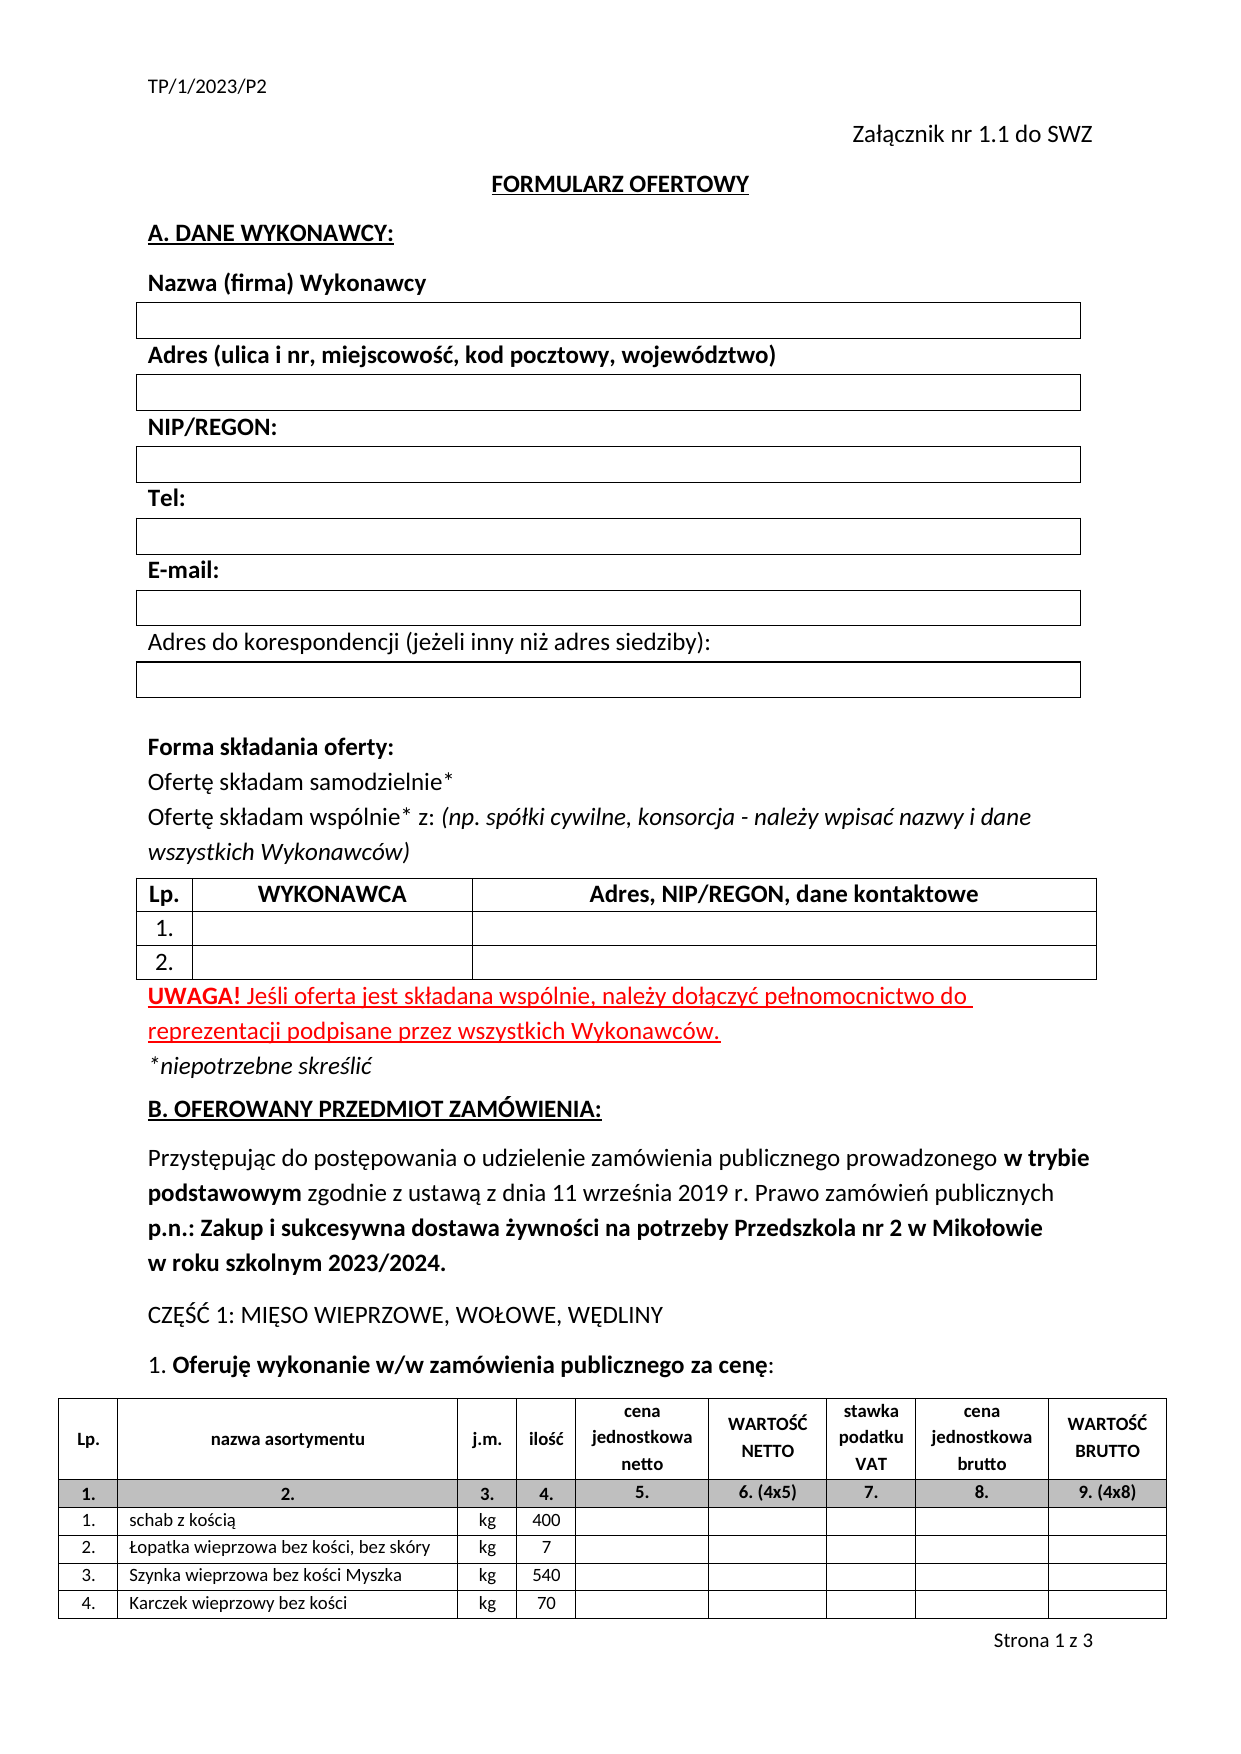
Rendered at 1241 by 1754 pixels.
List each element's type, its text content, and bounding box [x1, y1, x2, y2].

table_header [137, 591, 1080, 625]
text 1. Oferuję wykonanie w/w zamówienia publicznego za cenę: [148, 1349, 1093, 1379]
table_cell 7. [827, 1480, 915, 1507]
table_cell 540 [517, 1564, 575, 1590]
table_cell [916, 1536, 1048, 1562]
table_cell [576, 1564, 708, 1590]
text Ofertę składam samodzielnie* [148, 766, 1093, 797]
table_cell [576, 1591, 708, 1618]
table_cell [709, 1536, 826, 1562]
text NIP/REGON: [148, 411, 1093, 441]
table_cell 2. [118, 1480, 457, 1507]
table_cell [1049, 1591, 1166, 1618]
text Przystępując do postępowania o udzielenie zamówienia publicznego prowadzonego w trybie podstawowym zgodnie z ustawą z dnia 11 września 2019 r. Prawo zamówień publicznych p.n.: Zakup i sukcesywna dostawa żywności na potrzeby Przedszkola nr 2 w Mikołowie w roku szkolnym 2023/2024. [148, 1142, 1093, 1278]
text Tel: [148, 483, 1093, 513]
table_cell 1. [59, 1480, 117, 1507]
table_cell kg [458, 1508, 516, 1534]
table_cell 9. (4x8) [1049, 1480, 1166, 1507]
table_cell Łopatka wieprzowa bez kości, bez skóry [118, 1536, 457, 1562]
table_header WARTOŚĆ BRUTTO [1049, 1399, 1166, 1479]
table_cell [576, 1508, 708, 1534]
text *niepotrzebne skreślić [148, 1050, 1093, 1080]
table_cell [193, 912, 472, 945]
table_header nazwa asortymentu [118, 1399, 457, 1479]
table_header [137, 303, 1080, 338]
table_cell 70 [517, 1591, 575, 1618]
table_header Lp. [137, 879, 192, 911]
table_cell 1. [137, 912, 192, 945]
table_header WYKONAWCA [193, 879, 472, 911]
table_header j.m. [458, 1399, 516, 1479]
table_cell [1049, 1564, 1166, 1590]
table_cell [916, 1508, 1048, 1534]
table_cell [193, 946, 472, 979]
table_cell [709, 1564, 826, 1590]
text E-mail: [148, 554, 1093, 585]
text Nazwa (firma) Wykonawcy [148, 267, 1093, 297]
table_header WARTOŚĆ NETTO [709, 1399, 826, 1479]
table_cell [1049, 1536, 1166, 1562]
text Adres do korespondencji (jeżeli inny niż adres siedziby): [148, 626, 1093, 657]
table_cell [827, 1591, 915, 1618]
table_cell Szynka wieprzowa bez kości Myszka [118, 1564, 457, 1590]
table_cell 3. [59, 1564, 117, 1590]
table_header [137, 663, 1080, 697]
table_header ilość [517, 1399, 575, 1479]
table_cell 4. [59, 1591, 117, 1618]
text Forma składania oferty: [148, 731, 1093, 762]
table_cell [473, 946, 1096, 979]
text A. DANE WYKONAWCY: [148, 217, 1093, 248]
table_header cena jednostkowa brutto [916, 1399, 1048, 1479]
table_header [137, 375, 1080, 410]
table_cell [709, 1508, 826, 1534]
table_cell 3. [458, 1480, 516, 1507]
table_cell [827, 1564, 915, 1590]
table_cell 400 [517, 1508, 575, 1534]
text FORMULARZ OFERTOWY [148, 168, 1093, 198]
table_cell 8. [916, 1480, 1048, 1507]
text CZĘŚĆ 1: MIĘSO WIEPRZOWE, WOŁOWE, WĘDLINY [148, 1299, 1093, 1330]
table_cell [473, 912, 1096, 945]
table_cell [709, 1591, 826, 1618]
table_cell 2. [137, 946, 192, 979]
table_header Lp. [59, 1399, 117, 1479]
table_header cena jednostkowa netto [576, 1399, 708, 1479]
table_cell 7 [517, 1536, 575, 1562]
table_cell [916, 1564, 1048, 1590]
table_cell kg [458, 1564, 516, 1590]
text Adres (ulica i nr, miejscowość, kod pocztowy, województwo) [148, 339, 1093, 369]
table_cell 2. [59, 1536, 117, 1562]
table_cell 4. [517, 1480, 575, 1507]
table_cell Karczek wieprzowy bez kości [118, 1591, 457, 1618]
table_header stawka podatku VAT [827, 1399, 915, 1479]
table_cell 1. [59, 1508, 117, 1534]
table_cell [916, 1591, 1048, 1618]
table_cell 5. [576, 1480, 708, 1507]
table_header [137, 519, 1080, 553]
table_cell kg [458, 1591, 516, 1618]
text UWAGA! Jeśli oferta jest składana wspólnie, należy dołączyć pełnomocnictwo do reprezentacji podpisane przez wszystkich Wykonawców. [148, 980, 1093, 1045]
table_cell [827, 1508, 915, 1534]
text Ofertę składam wspólnie* z: (np. spółki cywilne, konsorcja - należy wpisać nazwy i dane wszystkich Wykonawców) [148, 801, 1093, 867]
table_cell [827, 1536, 915, 1562]
table_cell [1049, 1508, 1166, 1534]
table_header [137, 447, 1080, 482]
table_cell 6. (4x5) [709, 1480, 826, 1507]
table_cell kg [458, 1536, 516, 1562]
text B. OFEROWANY PRZEDMIOT ZAMÓWIENIA: [148, 1093, 1093, 1123]
table_cell [576, 1536, 708, 1562]
text Załącznik nr 1.1 do SWZ [148, 118, 1093, 149]
table_cell schab z kością [118, 1508, 457, 1534]
table_header Adres, NIP/REGON, dane kontaktowe [473, 879, 1096, 911]
